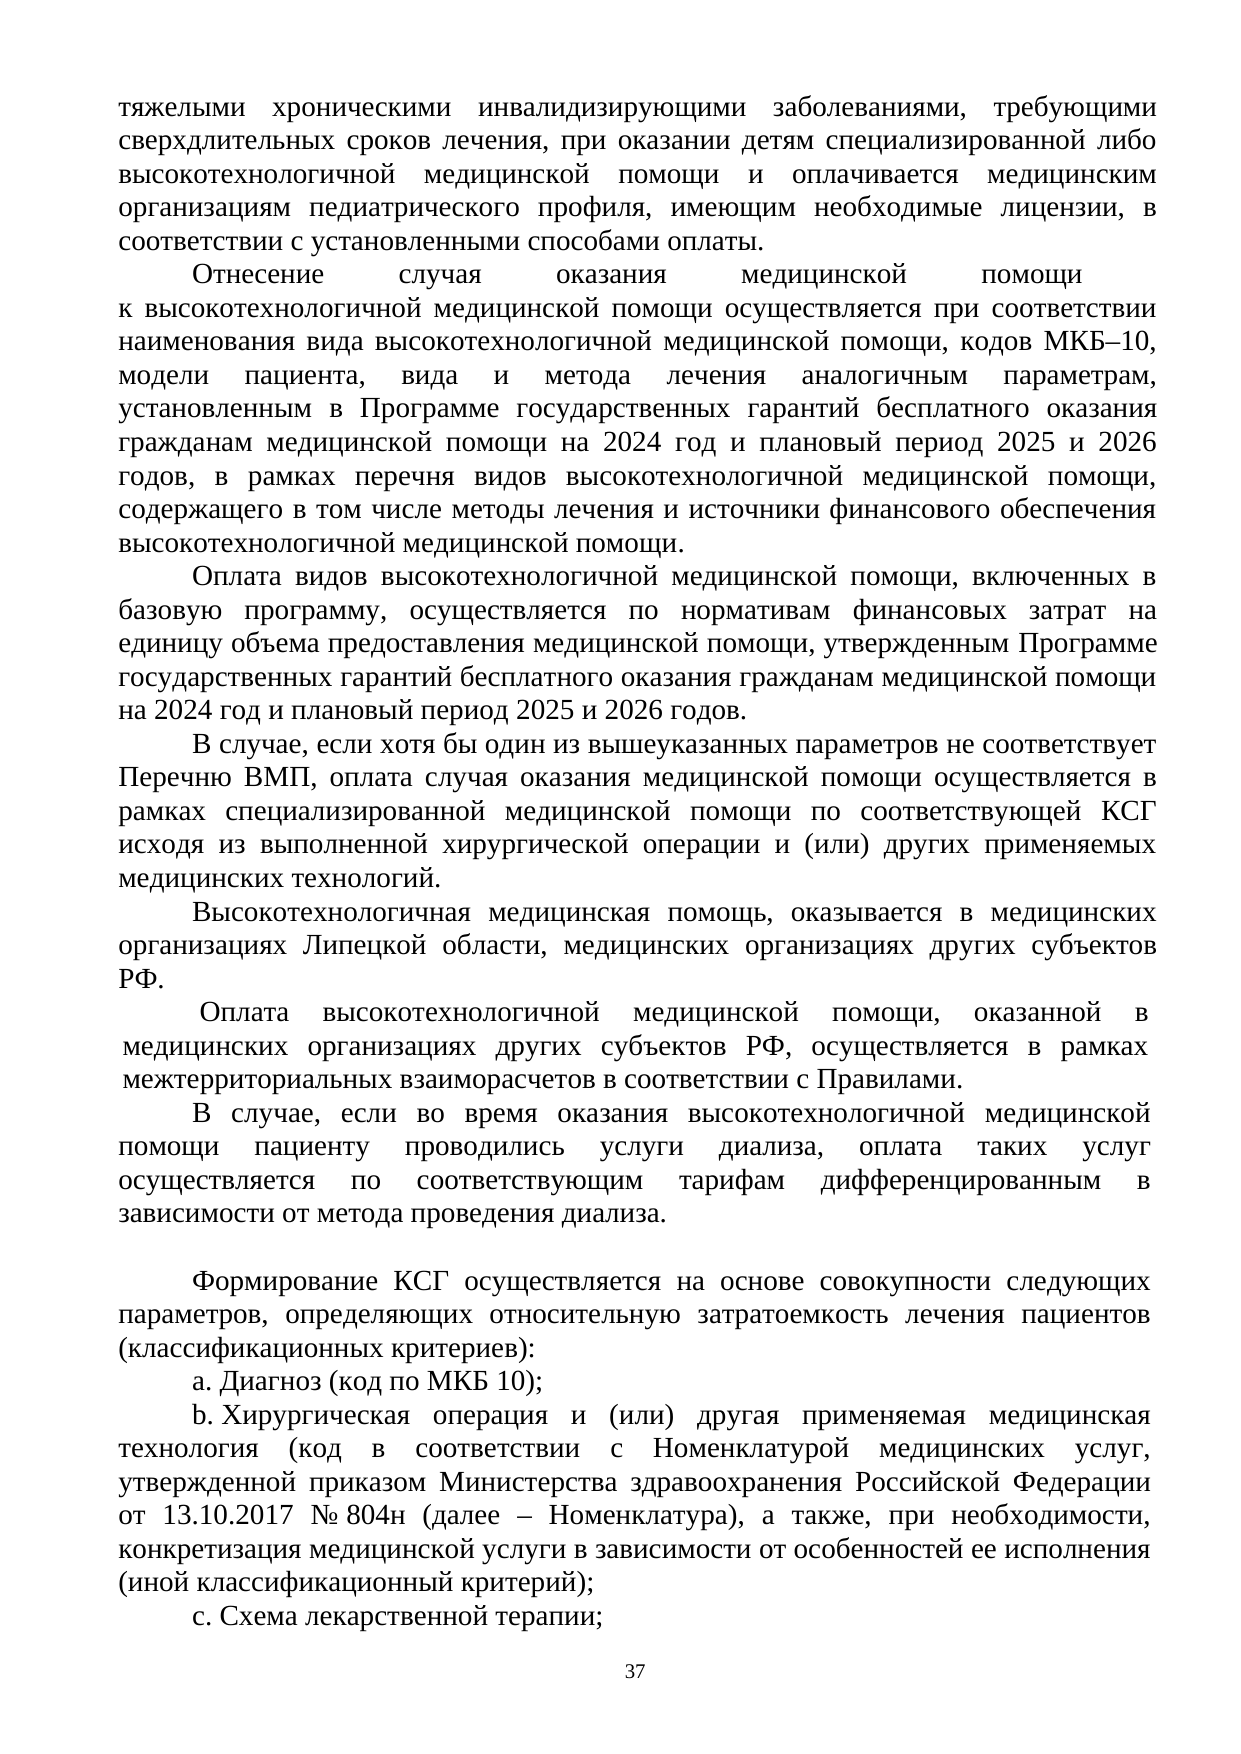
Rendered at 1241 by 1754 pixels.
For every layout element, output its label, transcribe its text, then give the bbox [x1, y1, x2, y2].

text В случае, если во время оказания высокотехнологичной медицинской помощи пациенту проводились услуги диализа, оплата таких услуг осуществляется по соответствующим тарифам дифференцированным в зависимости от метода проведения диализа. [118, 1095, 1152, 1229]
text a. Диагноз (код по МКБ 10); [118, 1363, 1152, 1397]
text Высокотехнологичная медицинская помощь, оказывается в медицинских организациях Липецкой области, медицинских организациях других субъектов РФ. [118, 894, 1158, 994]
text Оплата высокотехнологичной медицинской помощи, оказанной в медицинских организациях других субъектов РФ, осуществляется в рамках межтерриториальных взаиморасчетов в соответствии с Правилами. [122, 994, 1149, 1095]
text b. Хирургическая операция и (или) другая применяемая медицинская технология (код в соответствии с Номенклатурой медицинских услуг, утвержденной приказом Министерства здравоохранения Российской Федерации от 13.10.2017 № 804н (далее – Номенклатура), а также, при необходимости, конкретизация медицинской услуги в зависимости от особенностей ее исполнения (иной классификационный критерий); [118, 1397, 1152, 1598]
text Оплата видов высокотехнологичной медицинской помощи, включенных в базовую программу, осуществляется по нормативам финансовых затрат на единицу объема предоставления медицинской помощи, утвержденным Программе государственных гарантий бесплатного оказания гражданам медицинской помощи на 2024 год и плановый период 2025 и 2026 годов. [118, 558, 1158, 726]
text Формирование КСГ осуществляется на основе совокупности следующих параметров, определяющих относительную затратоемкость лечения пациентов (классификационных критериев): [118, 1263, 1152, 1363]
text Отнесение случая оказания медицинской помощи к высокотехнологичной медицинской помощи осуществляется при соответствии наименования вида высокотехнологичной медицинской помощи, кодов МКБ–10, модели пациента, вида и метода лечения аналогичным параметрам, установленным в Программе государственных гарантий бесплатного оказания гражданам медицинской помощи на 2024 год и плановый период 2025 и 2026 годов, в рамках перечня видов высокотехнологичной медицинской помощи, содержащего в том числе методы лечения и источники финансового обеспечения высокотехнологичной медицинской помощи. [118, 256, 1158, 558]
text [118, 89, 1158, 256]
text В случае, если хотя бы один из вышеуказанных параметров не соответствует Перечню ВМП, оплата случая оказания медицинской помощи осуществляется в рамках специализированной медицинской помощи по соответствующей КСГ исходя из выполненной хирургической операции и (или) других применяемых медицинских технологий. [118, 726, 1158, 894]
text c. Схема лекарственной терапии; [118, 1598, 1152, 1632]
